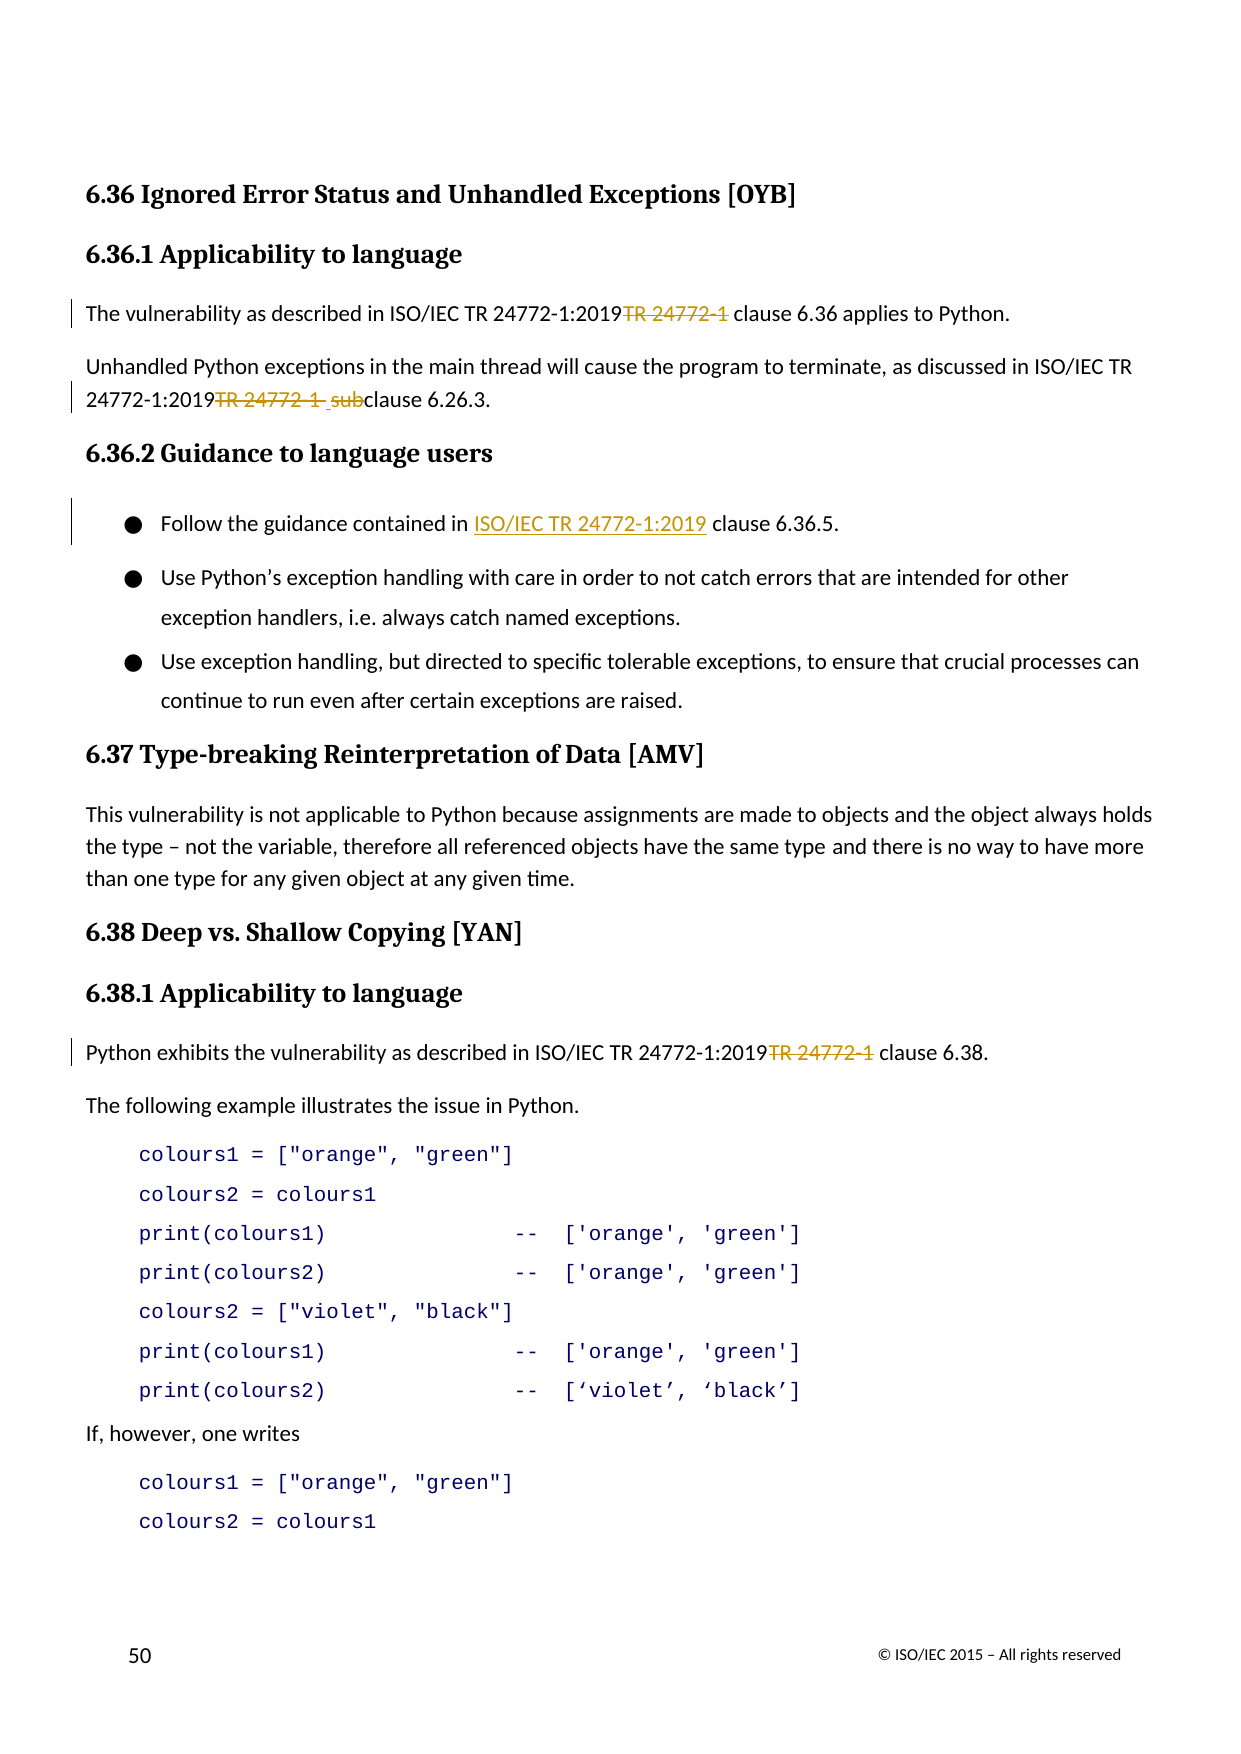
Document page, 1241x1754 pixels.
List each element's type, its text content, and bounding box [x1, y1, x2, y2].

subtitle 6.36 Ignored Error Status and Unhandled Exceptions [OYB] [86, 179, 1164, 210]
text colours2 = colours1 [101, 1183, 1148, 1207]
text The following example illustrates the issue in Python. [86, 1091, 1164, 1119]
subtitle 6.38.1 Applicability to language [86, 978, 1164, 1009]
text The vulnerability as described in ISO/IEC TR 24772-1:2019 clause 6.36 applies to Python. [86, 299, 1164, 327]
list Use exception handling, but directed to specific tolerable exceptions, to ensure that crucial processes can continue to run even after certain exceptions are raised. [123, 635, 1164, 714]
list Follow the guidance contained in clause 6.36.5. [123, 498, 1164, 545]
text This vulnerability is not applicable to Python because assignments are made to objects and the object always holds the type – not the variable, therefore all referenced objects have the same type and there is no way to have more than one type for any given object at any given time. [86, 800, 1164, 892]
text colours1 = ["orange", "green"] [101, 1144, 1148, 1168]
text print(colours1) -- ['orange', 'green'] [101, 1341, 1148, 1364]
subtitle 6.38 Deep vs. Shallow Copying [YAN] [86, 917, 1164, 948]
list Use Python’s exception handling with care in order to not catch errors that are intended for other exception handlers, i.e. always catch named exceptions. [123, 552, 1164, 631]
text Python exhibits the vulnerability as described in ISO/IEC TR 24772-1:2019 clause 6.38. [86, 1038, 1164, 1066]
text print(colours1) -- ['orange', 'green'] [101, 1223, 1148, 1246]
text colours2 = ["violet", "black"] [101, 1301, 1148, 1325]
text Unhandled Python exceptions in the main thread will cause the program to terminate, as discussed in ISO/IEC TR 24772-1:2019clause 6.26.3. [86, 352, 1164, 413]
text colours2 = colours1 [101, 1511, 1148, 1535]
text colours1 = ["orange", "green"] [101, 1472, 1148, 1496]
subtitle 6.36.2 Guidance to language users [86, 438, 1164, 469]
text print(colours2) -- ['orange', 'green'] [101, 1262, 1148, 1286]
text print(colours2) -- [‘violet’, ‘black’] [101, 1380, 1148, 1403]
subtitle 6.36.1 Applicability to language [86, 239, 1164, 271]
subtitle 6.37 Type-breaking Reinterpretation of Data [AMV] [86, 739, 1164, 770]
text If, however, one writes [86, 1419, 1164, 1447]
